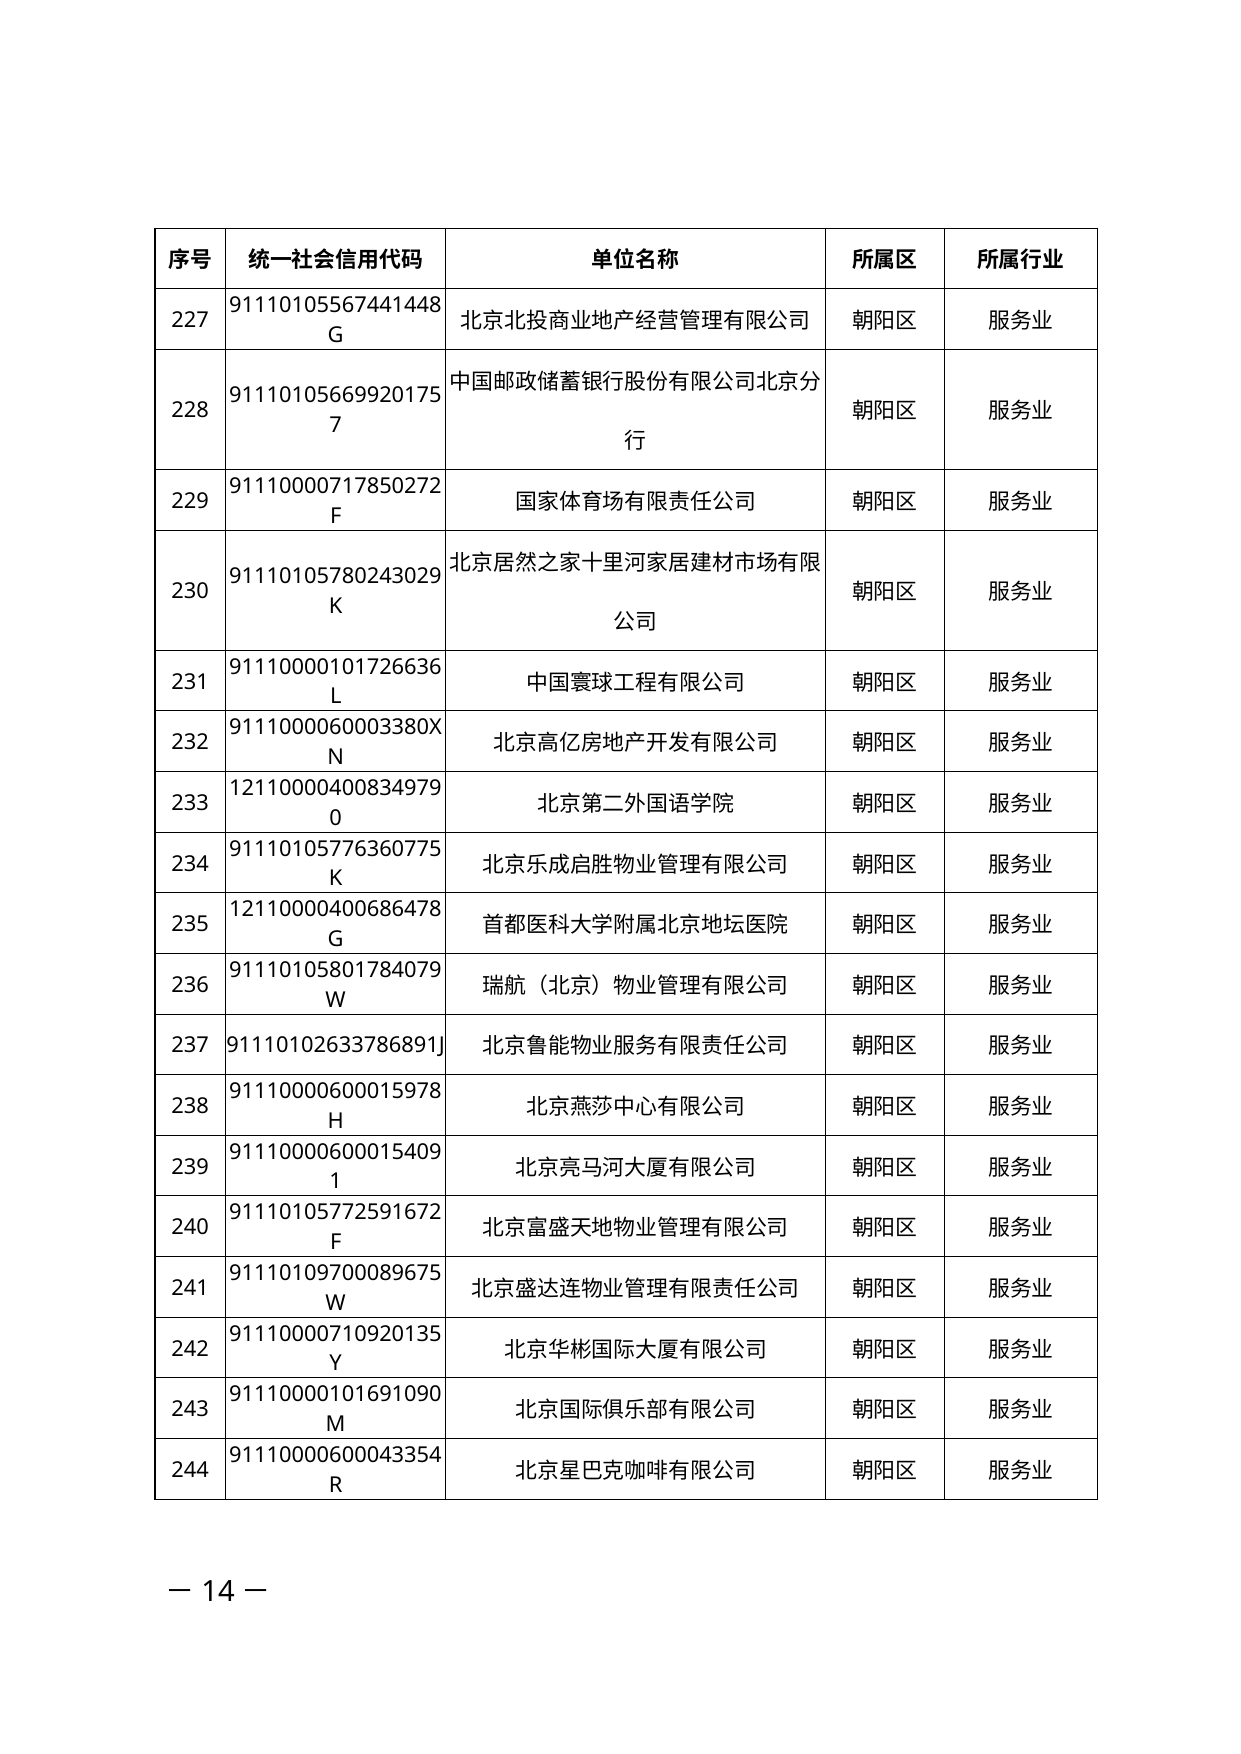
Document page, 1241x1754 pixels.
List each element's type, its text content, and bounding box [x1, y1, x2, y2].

table_cell 243 [156, 1378, 225, 1438]
table_cell 服务业 [945, 893, 1097, 953]
table_cell 91110000710920135Y [226, 1318, 445, 1377]
table_cell 北京星巴克咖啡有限公司 [446, 1439, 825, 1498]
table_cell 服务业 [945, 1075, 1097, 1135]
table_cell 234 [156, 833, 225, 892]
table_cell 朝阳区 [826, 711, 944, 771]
table_header 统一社会信用代码 [226, 229, 445, 288]
table_cell 91110000717850272F [226, 470, 445, 529]
table_cell 91110105780243029K [226, 531, 445, 650]
table_cell 朝阳区 [826, 1257, 944, 1317]
table_cell 91110105801784079W [226, 954, 445, 1013]
table_cell 服务业 [945, 1015, 1097, 1074]
table_cell 239 [156, 1136, 225, 1195]
table_cell 北京鲁能物业服务有限责任公司 [446, 1015, 825, 1074]
table_cell 朝阳区 [826, 1136, 944, 1195]
table_cell 91110000600043354R [226, 1439, 445, 1498]
table_cell 91110105772591672F [226, 1196, 445, 1256]
table_cell 服务业 [945, 1136, 1097, 1195]
table_cell 服务业 [945, 350, 1097, 469]
table_cell 服务业 [945, 772, 1097, 832]
table_cell 91110105567441448G [226, 289, 445, 349]
table_cell 121100004008349790 [226, 772, 445, 832]
table_cell 服务业 [945, 1318, 1097, 1377]
table_cell 232 [156, 711, 225, 771]
table_cell 首都医科大学附属北京地坛医院 [446, 893, 825, 953]
table_cell 244 [156, 1439, 225, 1498]
table_cell 北京高亿房地产开发有限公司 [446, 711, 825, 771]
table_cell 91110000101726636L [226, 651, 445, 710]
table_header 单位名称 [446, 229, 825, 288]
table_cell 服务业 [945, 289, 1097, 349]
table_cell 瑞航（北京）物业管理有限公司 [446, 954, 825, 1013]
table_cell 12110000400686478G [226, 893, 445, 953]
table_cell 91110109700089675W [226, 1257, 445, 1317]
table_cell 91110000101691090M [226, 1378, 445, 1438]
table_cell 北京第二外国语学院 [446, 772, 825, 832]
table_header 所属区 [826, 229, 944, 288]
table_cell 朝阳区 [826, 1196, 944, 1256]
table_cell 中国寰球工程有限公司 [446, 651, 825, 710]
table_cell 229 [156, 470, 225, 529]
table_cell 北京居然之家十里河家居建材市场有限公司 [446, 531, 825, 650]
table_cell 237 [156, 1015, 225, 1074]
table_cell 北京国际俱乐部有限公司 [446, 1378, 825, 1438]
table_cell 服务业 [945, 954, 1097, 1013]
table_cell 服务业 [945, 1196, 1097, 1256]
table_cell 朝阳区 [826, 954, 944, 1013]
table_cell 231 [156, 651, 225, 710]
table_header 序号 [156, 229, 225, 288]
table_cell 朝阳区 [826, 1318, 944, 1377]
table_cell 236 [156, 954, 225, 1013]
table_cell 朝阳区 [826, 772, 944, 832]
table_cell 中国邮政储蓄银行股份有限公司北京分行 [446, 350, 825, 469]
table_cell 911101056699201757 [226, 350, 445, 469]
table_cell 北京乐成启胜物业管理有限公司 [446, 833, 825, 892]
table_cell 服务业 [945, 1257, 1097, 1317]
table_cell 朝阳区 [826, 1378, 944, 1438]
table_cell 北京亮马河大厦有限公司 [446, 1136, 825, 1195]
table_cell 朝阳区 [826, 531, 944, 650]
table_cell 240 [156, 1196, 225, 1256]
table_cell 服务业 [945, 531, 1097, 650]
table_cell 朝阳区 [826, 893, 944, 953]
table_cell 91110105776360775K [226, 833, 445, 892]
table_cell 北京华彬国际大厦有限公司 [446, 1318, 825, 1377]
table_cell 228 [156, 350, 225, 469]
table_cell 朝阳区 [826, 1439, 944, 1498]
table_cell 服务业 [945, 711, 1097, 771]
table_cell 北京富盛天地物业管理有限公司 [446, 1196, 825, 1256]
table_cell 227 [156, 289, 225, 349]
table_cell 服务业 [945, 470, 1097, 529]
table_cell 朝阳区 [826, 833, 944, 892]
table_cell 服务业 [945, 651, 1097, 710]
table_cell 朝阳区 [826, 470, 944, 529]
table_cell 911100006000154091 [226, 1136, 445, 1195]
table_cell 服务业 [945, 833, 1097, 892]
table_cell 242 [156, 1318, 225, 1377]
table_cell 朝阳区 [826, 289, 944, 349]
table_cell 91110102633786891J [226, 1015, 445, 1074]
table_cell 235 [156, 893, 225, 953]
table_cell 国家体育场有限责任公司 [446, 470, 825, 529]
table_cell 230 [156, 531, 225, 650]
table_cell 北京燕莎中心有限公司 [446, 1075, 825, 1135]
table_cell 238 [156, 1075, 225, 1135]
table_cell 北京盛达连物业管理有限责任公司 [446, 1257, 825, 1317]
table_cell 9111000060003380XN [226, 711, 445, 771]
table_header 所属行业 [945, 229, 1097, 288]
table_cell 服务业 [945, 1378, 1097, 1438]
table_cell 朝阳区 [826, 350, 944, 469]
table_cell 朝阳区 [826, 651, 944, 710]
table_cell 朝阳区 [826, 1015, 944, 1074]
table_cell 233 [156, 772, 225, 832]
table_cell 91110000600015978H [226, 1075, 445, 1135]
table_cell 朝阳区 [826, 1075, 944, 1135]
table_cell 北京北投商业地产经营管理有限公司 [446, 289, 825, 349]
table_cell 服务业 [945, 1439, 1097, 1498]
table_cell 241 [156, 1257, 225, 1317]
